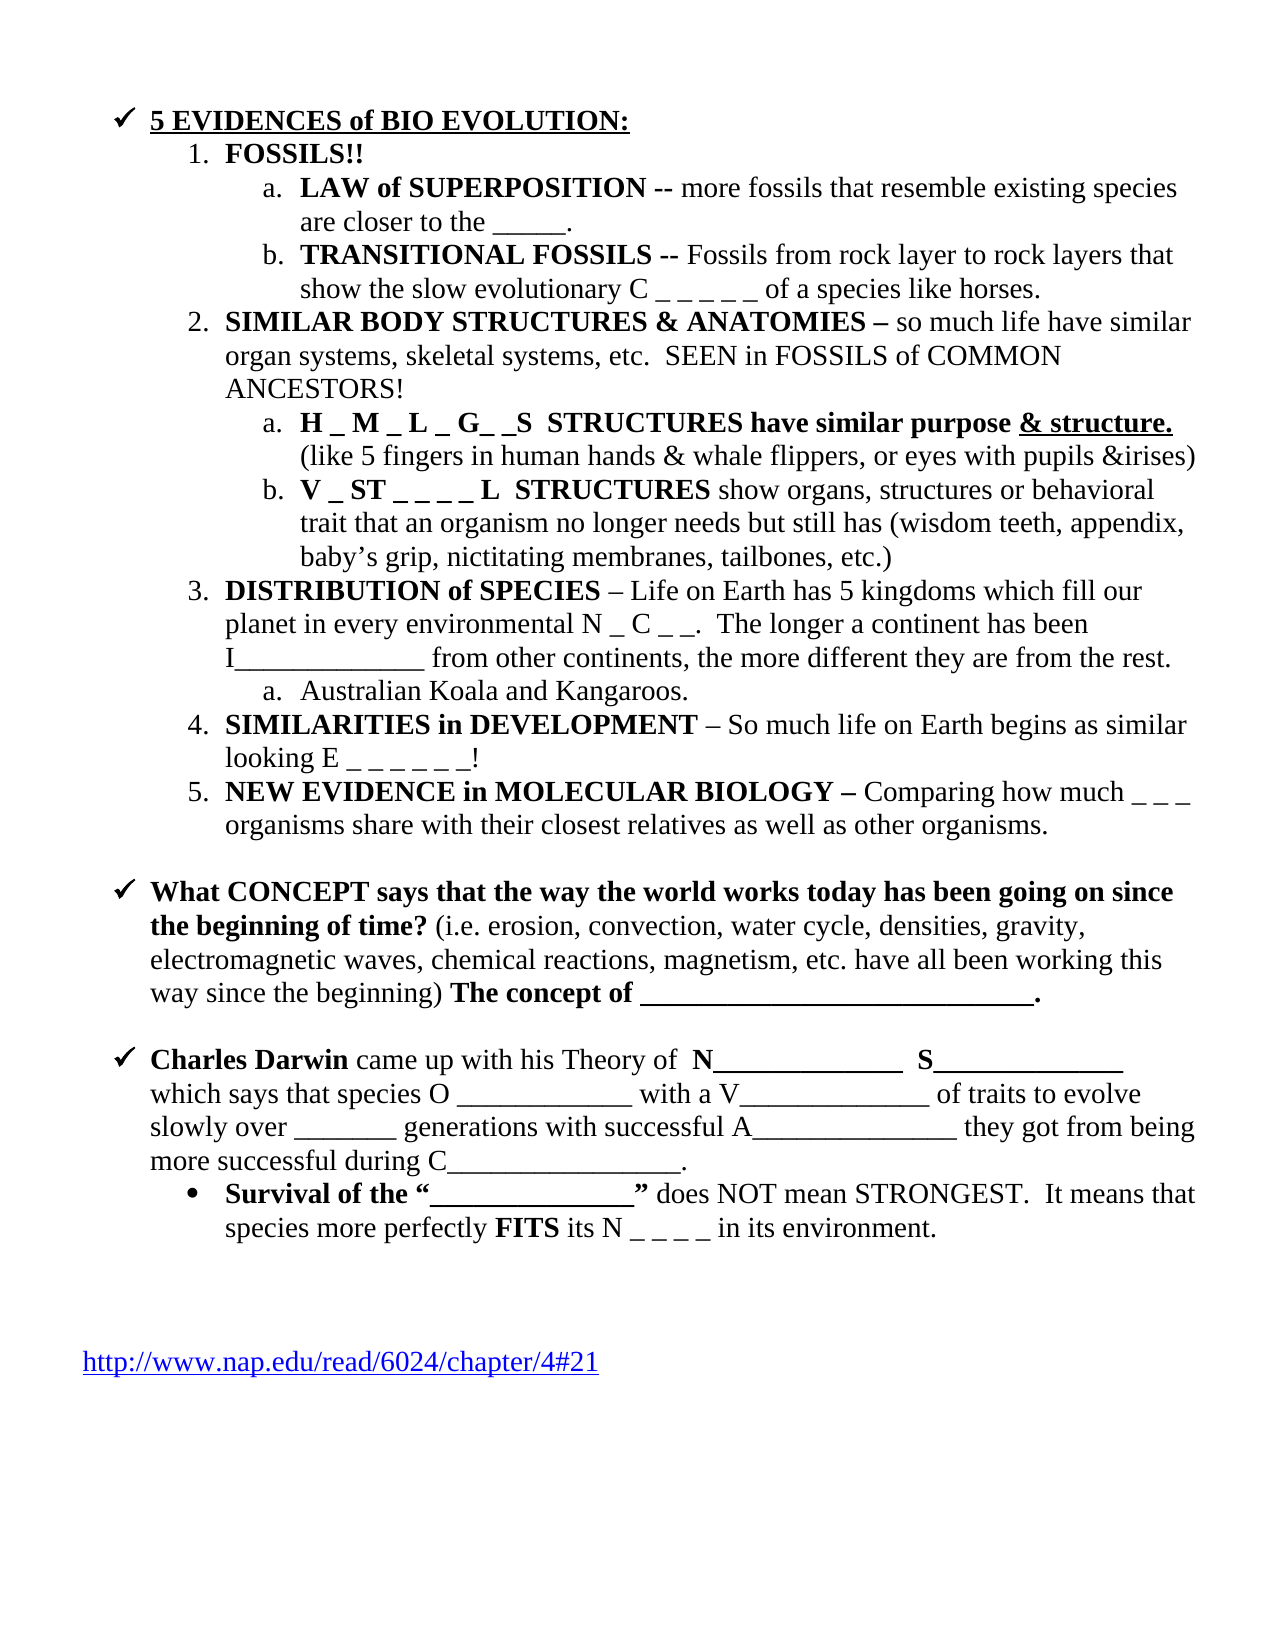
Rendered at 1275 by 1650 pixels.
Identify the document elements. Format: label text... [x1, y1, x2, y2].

list NEW EVIDENCE in MOLECULAR BIOLOGY – Comparing how much _ _ _ organisms share with their closest relatives as well as other organisms. [187, 774, 1200, 841]
list H _ M _ L _ G_ _S STRUCTURES have similar purpose & structure. (like 5 fingers in human hands & whale flippers, or eyes with pupils &irises) [262, 405, 1200, 472]
list SIMILAR BODY STRUCTURES & ANATOMIES – so much life have similar organ systems, skeletal systems, etc. SEEN in FOSSILS of COMMON ANCESTORS! [187, 304, 1200, 405]
list SIMILARITIES in DEVELOPMENT – So much life on Earth begins as similar looking E _ _ _ _ _ _! [187, 707, 1200, 774]
list TRANSITIONAL FOSSILS -- Fossils from rock layer to rock layers that show the slow evolutionary C _ _ _ _ _ of a species like horses. [262, 237, 1200, 304]
text http://www.nap.edu/read/6024/chapter/4#21 [75, 1344, 1200, 1378]
list V _ ST _ _ _ _ L STRUCTURES show organs, structures or behavioral trait that an organism no longer needs but still has (wisdom teeth, appendix, baby’s grip, nictitating membranes, tailbones, etc.) [262, 472, 1200, 573]
list DISTRIBUTION of SPECIES – Life on Earth has 5 kingdoms which fill our planet in every environmental N _ C _ _. The longer a continent has been I_____________ from other continents, the more different they are from the rest. [187, 573, 1200, 673]
list Australian Koala and Kangaroos. [262, 673, 1200, 707]
list 5 EVIDENCES of BIO EVOLUTION: [112, 103, 1200, 137]
list FOSSILS!! [187, 137, 1200, 170]
list Survival of the “______________” does NOT mean STRONGEST. It means that species more perfectly FITS its N _ _ _ _ in its environment. [187, 1177, 1200, 1244]
list Charles Darwin came up with his Theory of N_____________ S_____________ which says that species O ____________ with a V_____________ of traits to evolve slowly over _______ generations with successful A______________ they got from being more successful during C________________. [112, 1042, 1200, 1177]
list What CONCEPT says that the way the world works today has been going on since the beginning of time? (i.e. erosion, convection, water cycle, densities, gravity, electromagnetic waves, chemical reactions, magnetism, etc. have all been working this way since the beginning) The concept of ___________________________. [112, 874, 1200, 1009]
list LAW of SUPERPOSITION -- more fossils that resemble existing species are closer to the _____. [262, 170, 1200, 237]
